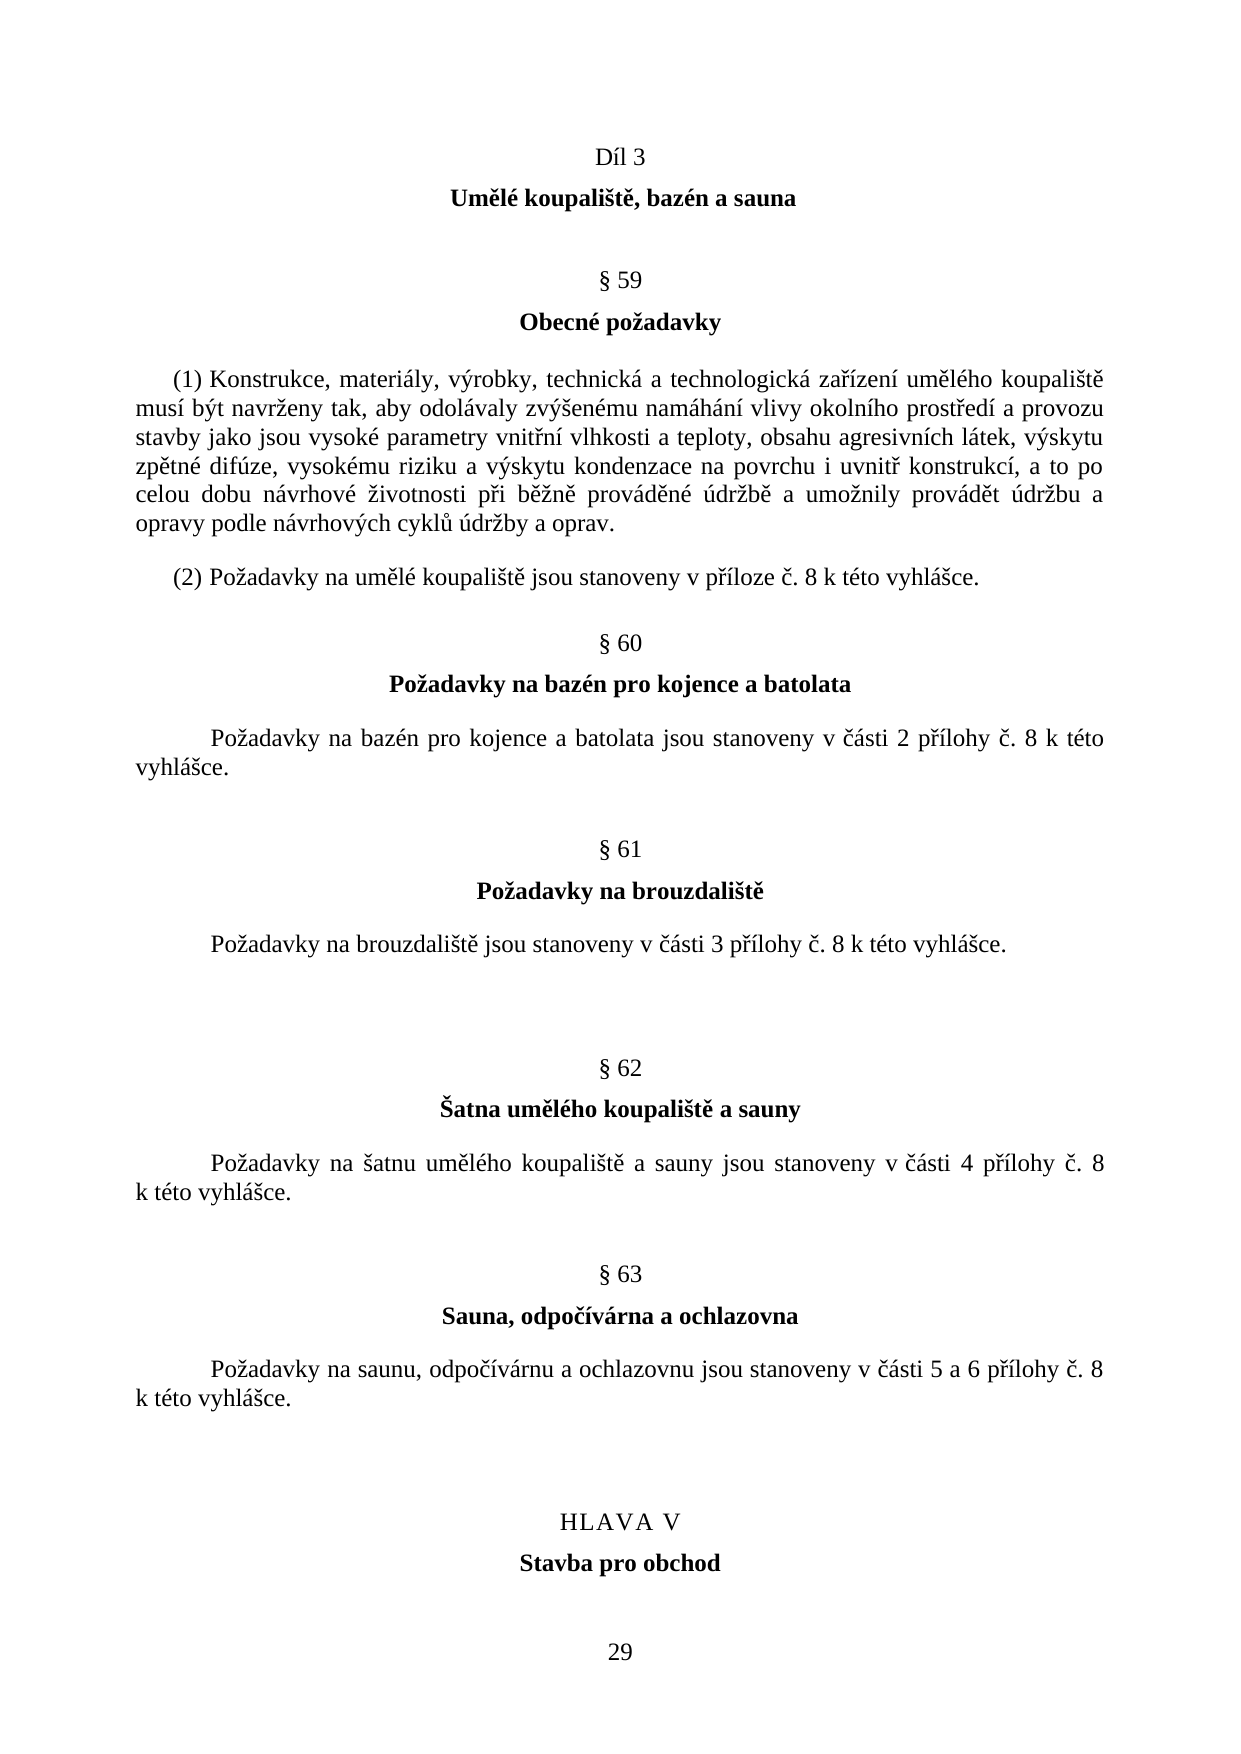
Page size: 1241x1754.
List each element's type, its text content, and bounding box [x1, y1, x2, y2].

text Požadavky na brouzdaliště jsou stanoveny v části 3 přílohy č. 8 k této vyhlášce. [135, 929, 1105, 958]
text Stavba pro obchod [135, 1548, 1105, 1577]
text Sauna, odpočívárna a ochlazovna [135, 1301, 1105, 1329]
text Požadavky na bazén pro kojence a batolata [135, 669, 1105, 698]
text § 62 [135, 1053, 1105, 1082]
list Požadavky na umělé koupaliště jsou stanoveny v příloze č. 8 k této vyhlášce. [135, 562, 1105, 591]
text Požadavky na šatnu umělého koupaliště a sauny jsou stanoveny v části 4 přílohy č. 8 k této vyhlášce. [135, 1148, 1105, 1206]
list Konstrukce, materiály, výrobky, technická a technologická zařízení umělého koupaliště musí být navrženy tak, aby odolávaly zvýšenému namáhání vlivy okolního prostředí a provozu stavby jako jsou vysoké parametry vnitřní vlhkosti a teploty, obsahu agresivních látek, výskytu zpětné difúze, vysokému riziku a výskytu kondenzace na povrchu i uvnitř konstrukcí, a to po celou dobu návrhové životnosti při běžně prováděné údržbě a umožnily provádět údržbu a opravy podle návrhových cyklů údržby a oprav. [135, 364, 1105, 537]
text Šatna umělého koupaliště a sauny [135, 1094, 1105, 1123]
text § 59 [135, 265, 1105, 294]
text § 60 [135, 628, 1105, 657]
text § 63 [135, 1259, 1105, 1288]
text Požadavky na bazén pro kojence a batolata jsou stanoveny v části 2 přílohy č. 8 k této vyhlášce. [135, 723, 1105, 781]
text Díl 3 [135, 142, 1105, 170]
text Požadavky na brouzdaliště [135, 876, 1105, 904]
text Požadavky na saunu, odpočívárnu a ochlazovnu jsou stanoveny v části 5 a 6 přílohy č. 8 k této vyhlášce. [135, 1354, 1105, 1412]
text Obecné požadavky [135, 307, 1105, 335]
text § 61 [135, 834, 1105, 863]
list HLAVA V [135, 1507, 1105, 1536]
text Umělé koupaliště, bazén a sauna [135, 183, 1105, 212]
